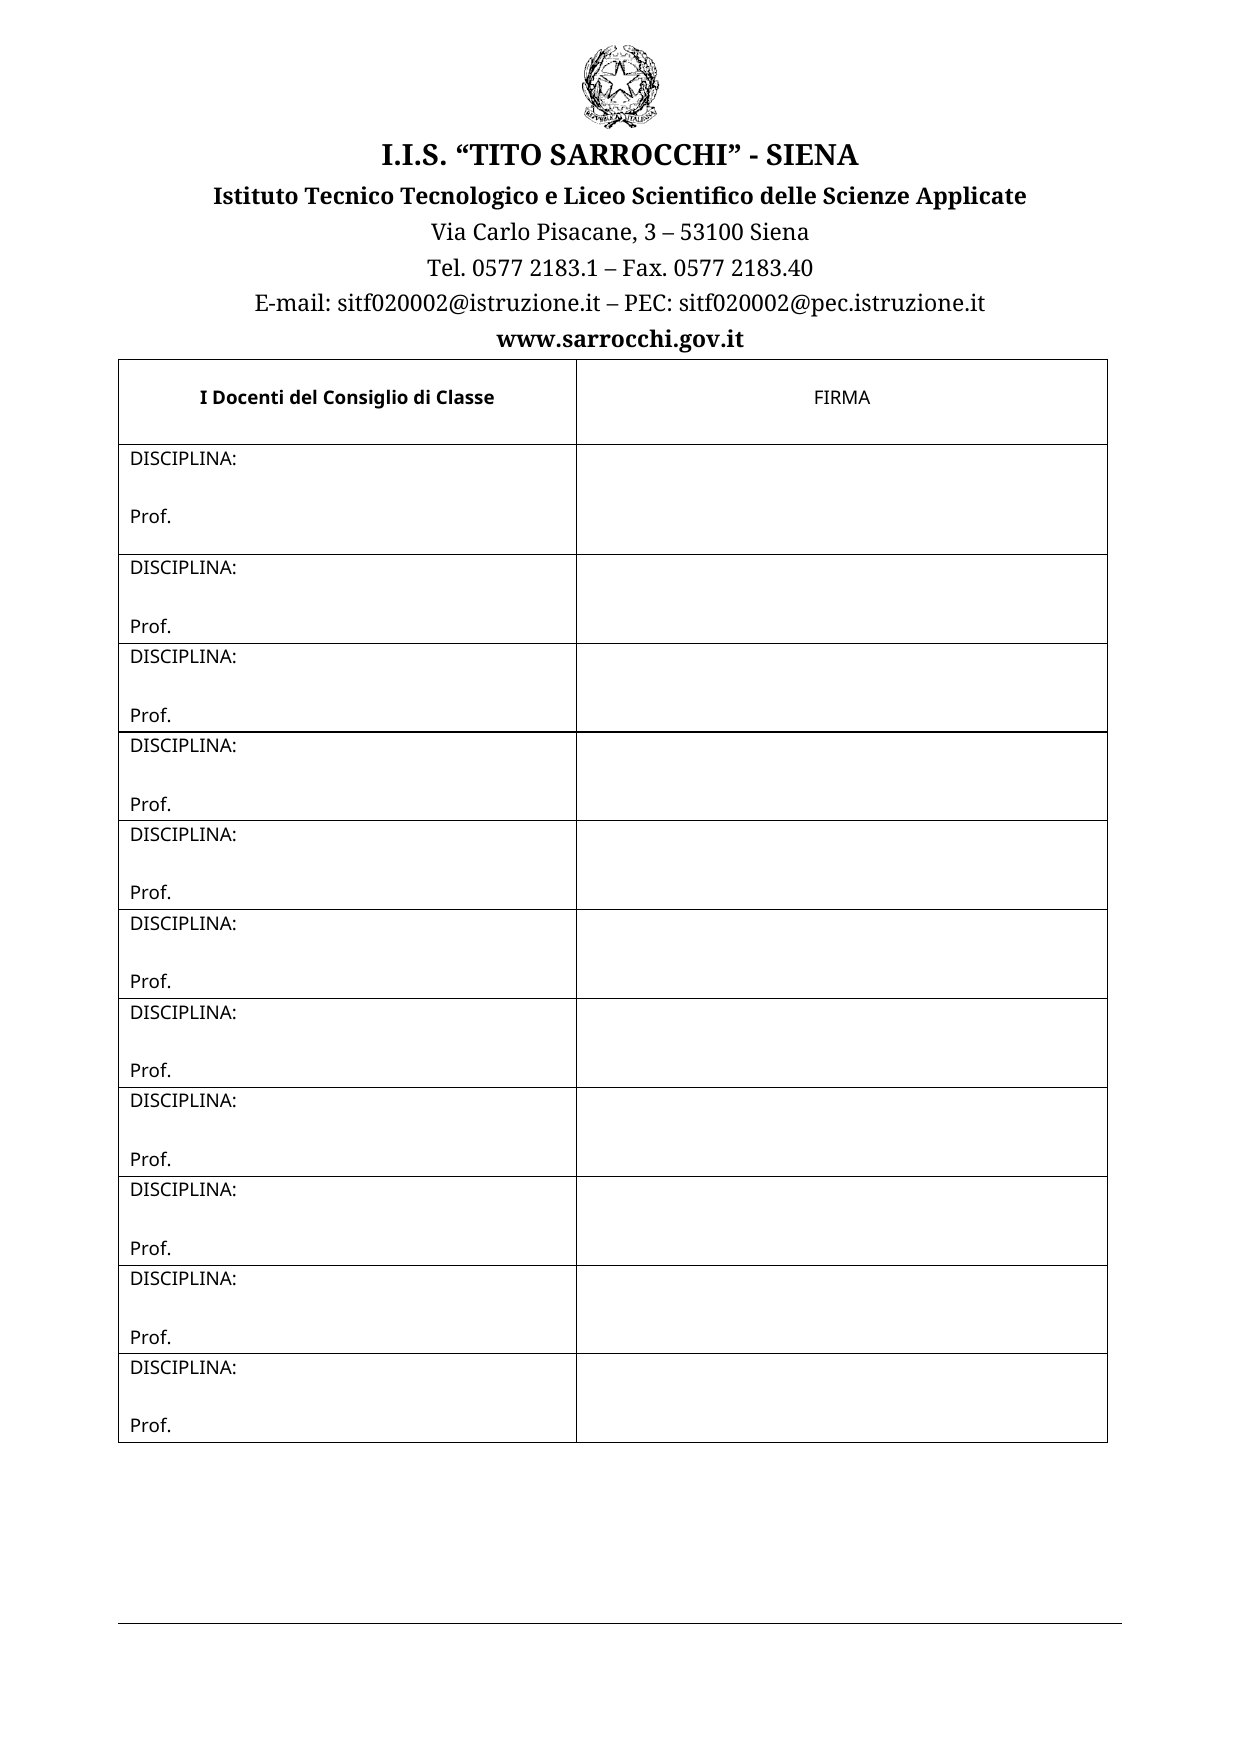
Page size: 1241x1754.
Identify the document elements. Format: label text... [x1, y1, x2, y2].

table_cell DISCIPLINA: Prof. [119, 1266, 576, 1353]
table_cell DISCIPLINA: Prof. [119, 999, 576, 1087]
table_cell [577, 999, 1107, 1087]
table_cell [577, 1177, 1107, 1264]
table_cell [577, 644, 1107, 731]
picture [579, 44, 662, 130]
table_cell DISCIPLINA: Prof. [119, 1088, 576, 1176]
table_cell [577, 555, 1107, 642]
table_header I Docenti del Consiglio di Classe [119, 360, 576, 444]
table_cell [577, 910, 1107, 998]
table_cell [577, 1088, 1107, 1176]
table_cell DISCIPLINA: Prof. [119, 445, 576, 554]
table_cell [577, 445, 1107, 554]
table_cell [577, 821, 1107, 909]
table_cell [577, 733, 1107, 820]
table_cell DISCIPLINA: Prof. [119, 1177, 576, 1264]
table_cell DISCIPLINA: Prof. [119, 555, 576, 642]
table_cell DISCIPLINA: Prof. [119, 821, 576, 909]
table_header FIRMA [577, 360, 1107, 444]
table_cell DISCIPLINA: Prof. [119, 733, 576, 820]
table_cell DISCIPLINA: Prof. [119, 910, 576, 998]
table_cell DISCIPLINA: Prof. [119, 1354, 576, 1442]
table_cell [577, 1266, 1107, 1353]
table_cell [577, 1354, 1107, 1442]
table_cell DISCIPLINA: Prof. [119, 644, 576, 731]
